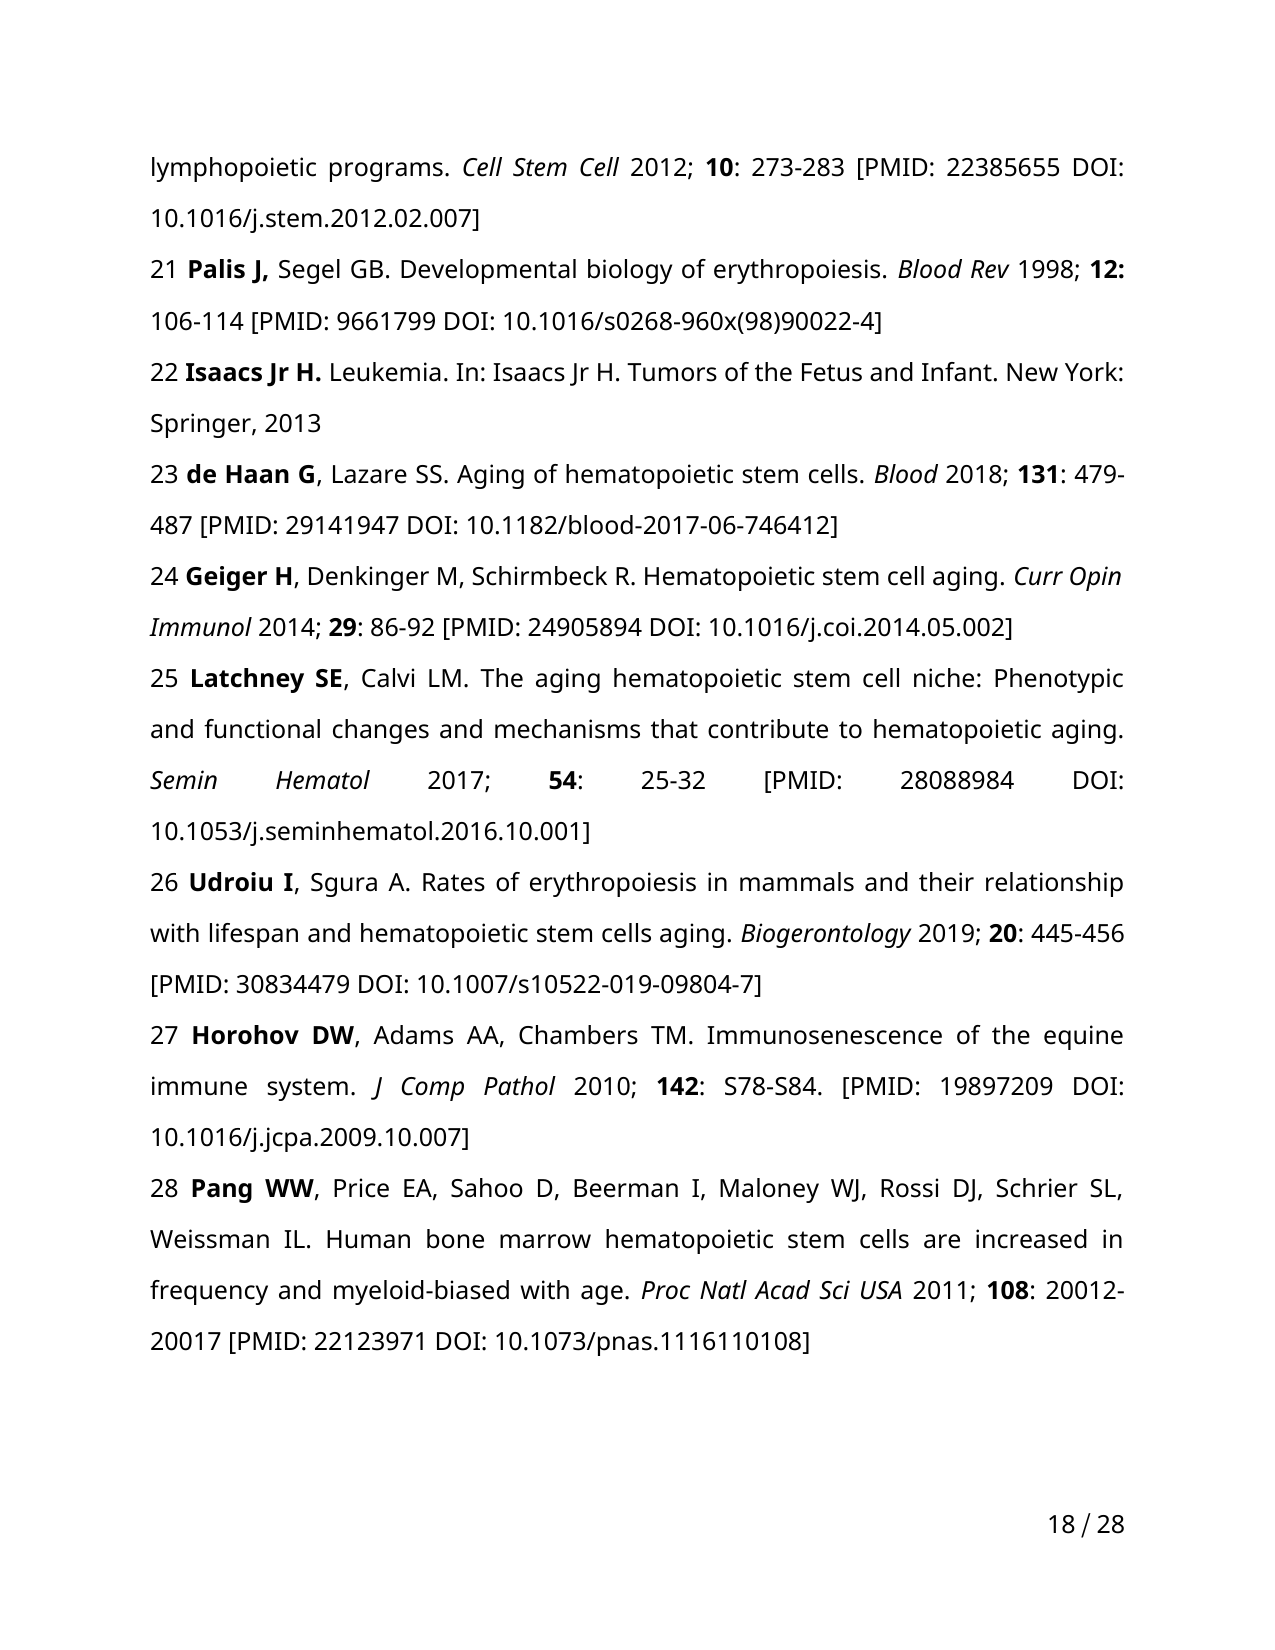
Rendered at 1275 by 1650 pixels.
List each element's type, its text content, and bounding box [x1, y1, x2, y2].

text 24 Geiger H, Denkinger M, Schirmbeck R. Hematopoietic stem cell aging. Curr Opin Immunol 2014; 29: 86-92 [PMID: 24905894 DOI: 10.1016/j.coi.2014.05.002] [150, 558, 1125, 643]
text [150, 150, 1125, 235]
text 23 de Haan G, Lazare SS. Aging of hematopoietic stem cells. Blood 2018; 131: 479-487 [PMID: 29141947 DOI: 10.1182/blood-2017-06-746412] [150, 456, 1125, 541]
text 25 Latchney SE, Calvi LM. The aging hematopoietic stem cell niche: Phenotypic and functional changes and mechanisms that contribute to hematopoietic aging. Semin Hematol 2017; 54: 25-32 [PMID: 28088984 DOI: 10.1053/j.seminhematol.2016.10.001] [150, 660, 1125, 848]
text 21 Palis J, Segel GB. Developmental biology of erythropoiesis. Blood Rev 1998; 12: 106-114 [PMID: 9661799 DOI: 10.1016/s0268-960x(98)90022-4] [150, 252, 1125, 337]
text 27 Horohov DW, Adams AA, Chambers TM. Immunosenescence of the equine immune system. J Comp Pathol 2010; 142: S78-S84. [PMID: 19897209 DOI: 10.1016/j.jcpa.2009.10.007] [150, 1018, 1125, 1154]
text 22 Isaacs Jr H. Leukemia. In: Isaacs Jr H. Tumors of the Fetus and Infant. New York: Springer, 2013 [150, 354, 1125, 439]
text 28 Pang WW, Price EA, Sahoo D, Beerman I, Maloney WJ, Rossi DJ, Schrier SL, Weissman IL. Human bone marrow hematopoietic stem cells are increased in frequency and myeloid-biased with age. Proc Natl Acad Sci USA 2011; 108: 20012-20017 [PMID: 22123971 DOI: 10.1073/pnas.1116110108] [150, 1171, 1125, 1358]
text 26 Udroiu I, Sgura A. Rates of erythropoiesis in mammals and their relationship with lifespan and hematopoietic stem cells aging. Biogerontology 2019; 20: 445-456 [PMID: 30834479 DOI: 10.1007/s10522-019-09804-7] [150, 864, 1125, 1001]
